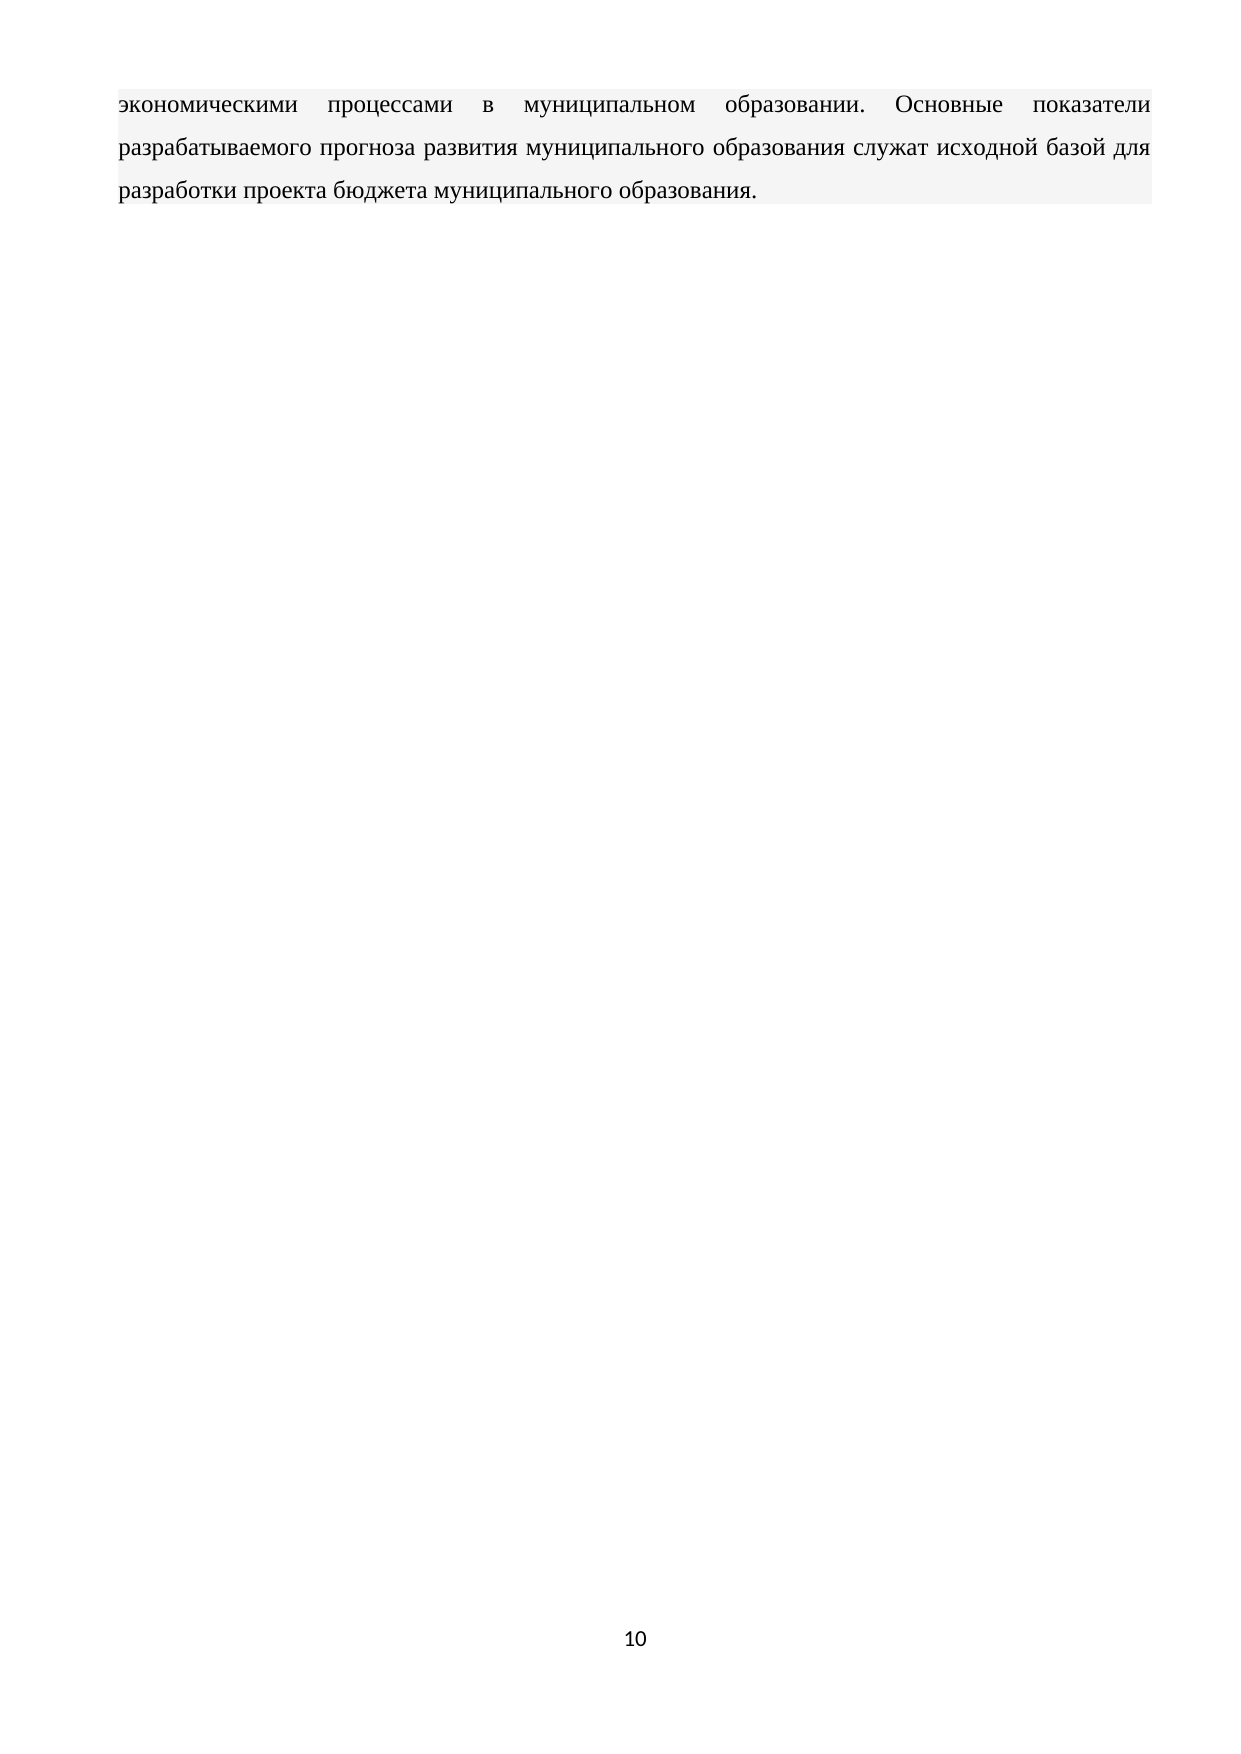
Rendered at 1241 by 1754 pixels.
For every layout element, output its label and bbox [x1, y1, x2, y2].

text [118, 89, 1152, 204]
